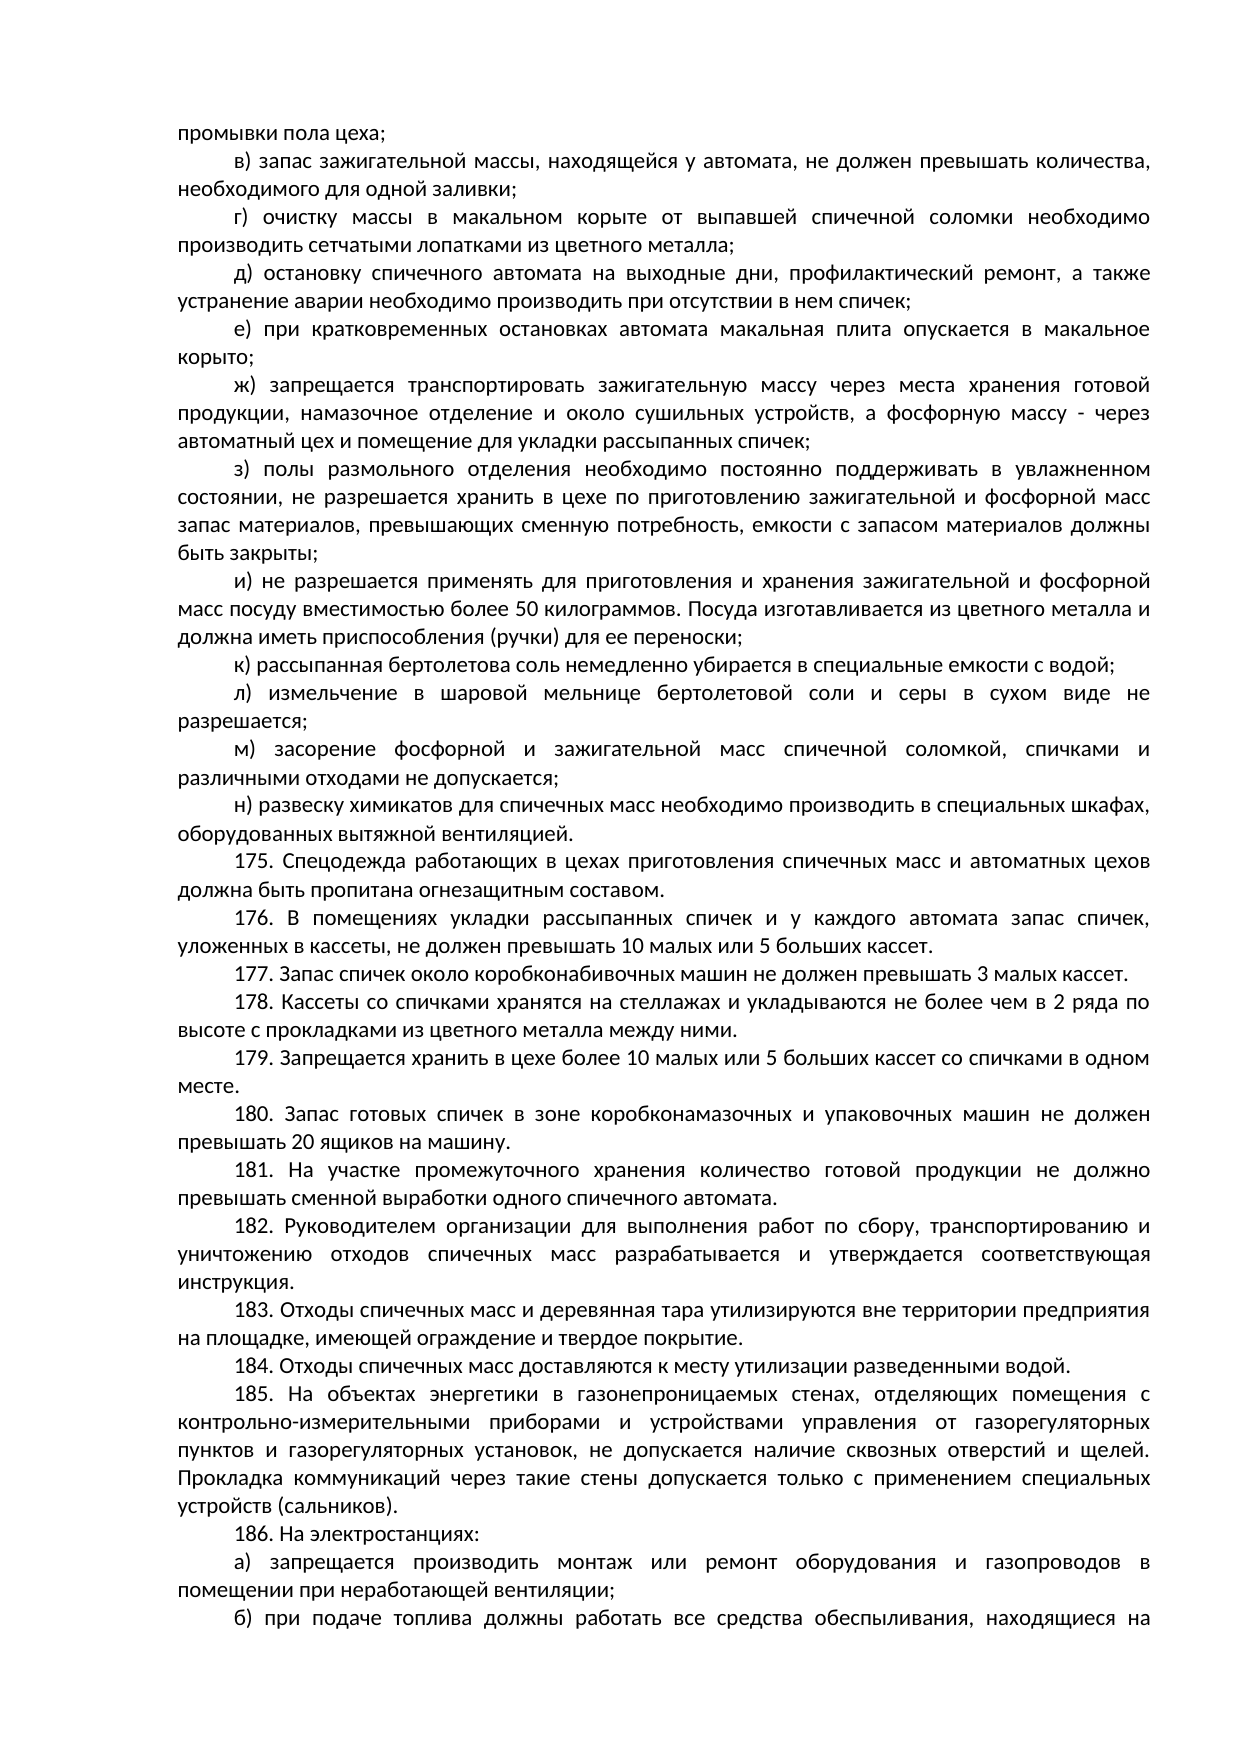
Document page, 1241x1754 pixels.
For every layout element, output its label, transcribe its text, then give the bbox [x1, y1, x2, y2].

text м) засорение фосфорной и зажигательной масс спичечной соломкой, спичками и различными отходами не допускается; [177, 734, 1152, 791]
text 186. На электростанциях: [177, 1519, 1152, 1547]
text 185. На объектах энергетики в газонепроницаемых стенах, отделяющих помещения с контрольно-измерительными приборами и устройствами управления от газорегуляторных пунктов и газорегуляторных установок, не допускается наличие сквозных отверстий и щелей. Прокладка коммуникаций через такие стены допускается только с применением специальных устройств (сальников). [177, 1379, 1152, 1519]
text в) запас зажигательной массы, находящейся у автомата, не должен превышать количества, необходимого для одной заливки; [177, 146, 1152, 202]
text 181. На участке промежуточного хранения количество готовой продукции не должно превышать сменной выработки одного спичечного автомата. [177, 1155, 1152, 1211]
text 176. В помещениях укладки рассыпанных спичек и у каждого автомата запас спичек, уложенных в кассеты, не должен превышать 10 малых или 5 больших кассет. [177, 903, 1152, 959]
text к) рассыпанная бертолетова соль немедленно убирается в специальные емкости с водой; [177, 651, 1152, 678]
text ж) запрещается транспортировать зажигательную массу через места хранения готовой продукции, намазочное отделение и около сушильных устройств, а фосфорную массу - через автоматный цех и помещение для укладки рассыпанных спичек; [177, 370, 1152, 454]
text 175. Спецодежда работающих в цехах приготовления спичечных масс и автоматных цехов должна быть пропитана огнезащитным составом. [177, 847, 1152, 903]
text 183. Отходы спичечных масс и деревянная тара утилизируются вне территории предприятия на площадке, имеющей ограждение и твердое покрытие. [177, 1295, 1152, 1351]
text 177. Запас спичек около коробконабивочных машин не должен превышать 3 малых кассет. [177, 959, 1152, 987]
text 184. Отходы спичечных масс доставляются к месту утилизации разведенными водой. [177, 1351, 1152, 1379]
text 179. Запрещается хранить в цехе более 10 малых или 5 больших кассет со спичками в одном месте. [177, 1043, 1152, 1099]
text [177, 118, 1152, 146]
text 178. Кассеты со спичками хранятся на стеллажах и укладываются не более чем в 2 ряда по высоте с прокладками из цветного металла между ними. [177, 987, 1152, 1043]
text 180. Запас готовых спичек в зоне коробконамазочных и упаковочных машин не должен превышать 20 ящиков на машину. [177, 1099, 1152, 1155]
text и) не разрешается применять для приготовления и хранения зажигательной и фосфорной масс посуду вместимостью более 50 килограммов. Посуда изготавливается из цветного металла и должна иметь приспособления (ручки) для ее переноски; [177, 566, 1152, 651]
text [177, 1603, 1152, 1631]
text д) остановку спичечного автомата на выходные дни, профилактический ремонт, а также устранение аварии необходимо производить при отсутствии в нем спичек; [177, 258, 1152, 314]
text н) развеску химикатов для спичечных масс необходимо производить в специальных шкафах, оборудованных вытяжной вентиляцией. [177, 791, 1152, 847]
text з) полы размольного отделения необходимо постоянно поддерживать в увлажненном состоянии, не разрешается хранить в цехе по приготовлению зажигательной и фосфорной масс запас материалов, превышающих сменную потребность, емкости с запасом материалов должны быть закрыты; [177, 454, 1152, 566]
text е) при кратковременных остановках автомата макальная плита опускается в макальное корыто; [177, 314, 1152, 370]
text а) запрещается производить монтаж или ремонт оборудования и газопроводов в помещении при неработающей вентиляции; [177, 1547, 1152, 1603]
text 182. Руководителем организации для выполнения работ по сбору, транспортированию и уничтожению отходов спичечных масс разрабатывается и утверждается соответствующая инструкция. [177, 1211, 1152, 1295]
text л) измельчение в шаровой мельнице бертолетовой соли и серы в сухом виде не разрешается; [177, 678, 1152, 734]
text г) очистку массы в макальном корыте от выпавшей спичечной соломки необходимо производить сетчатыми лопатками из цветного металла; [177, 202, 1152, 258]
